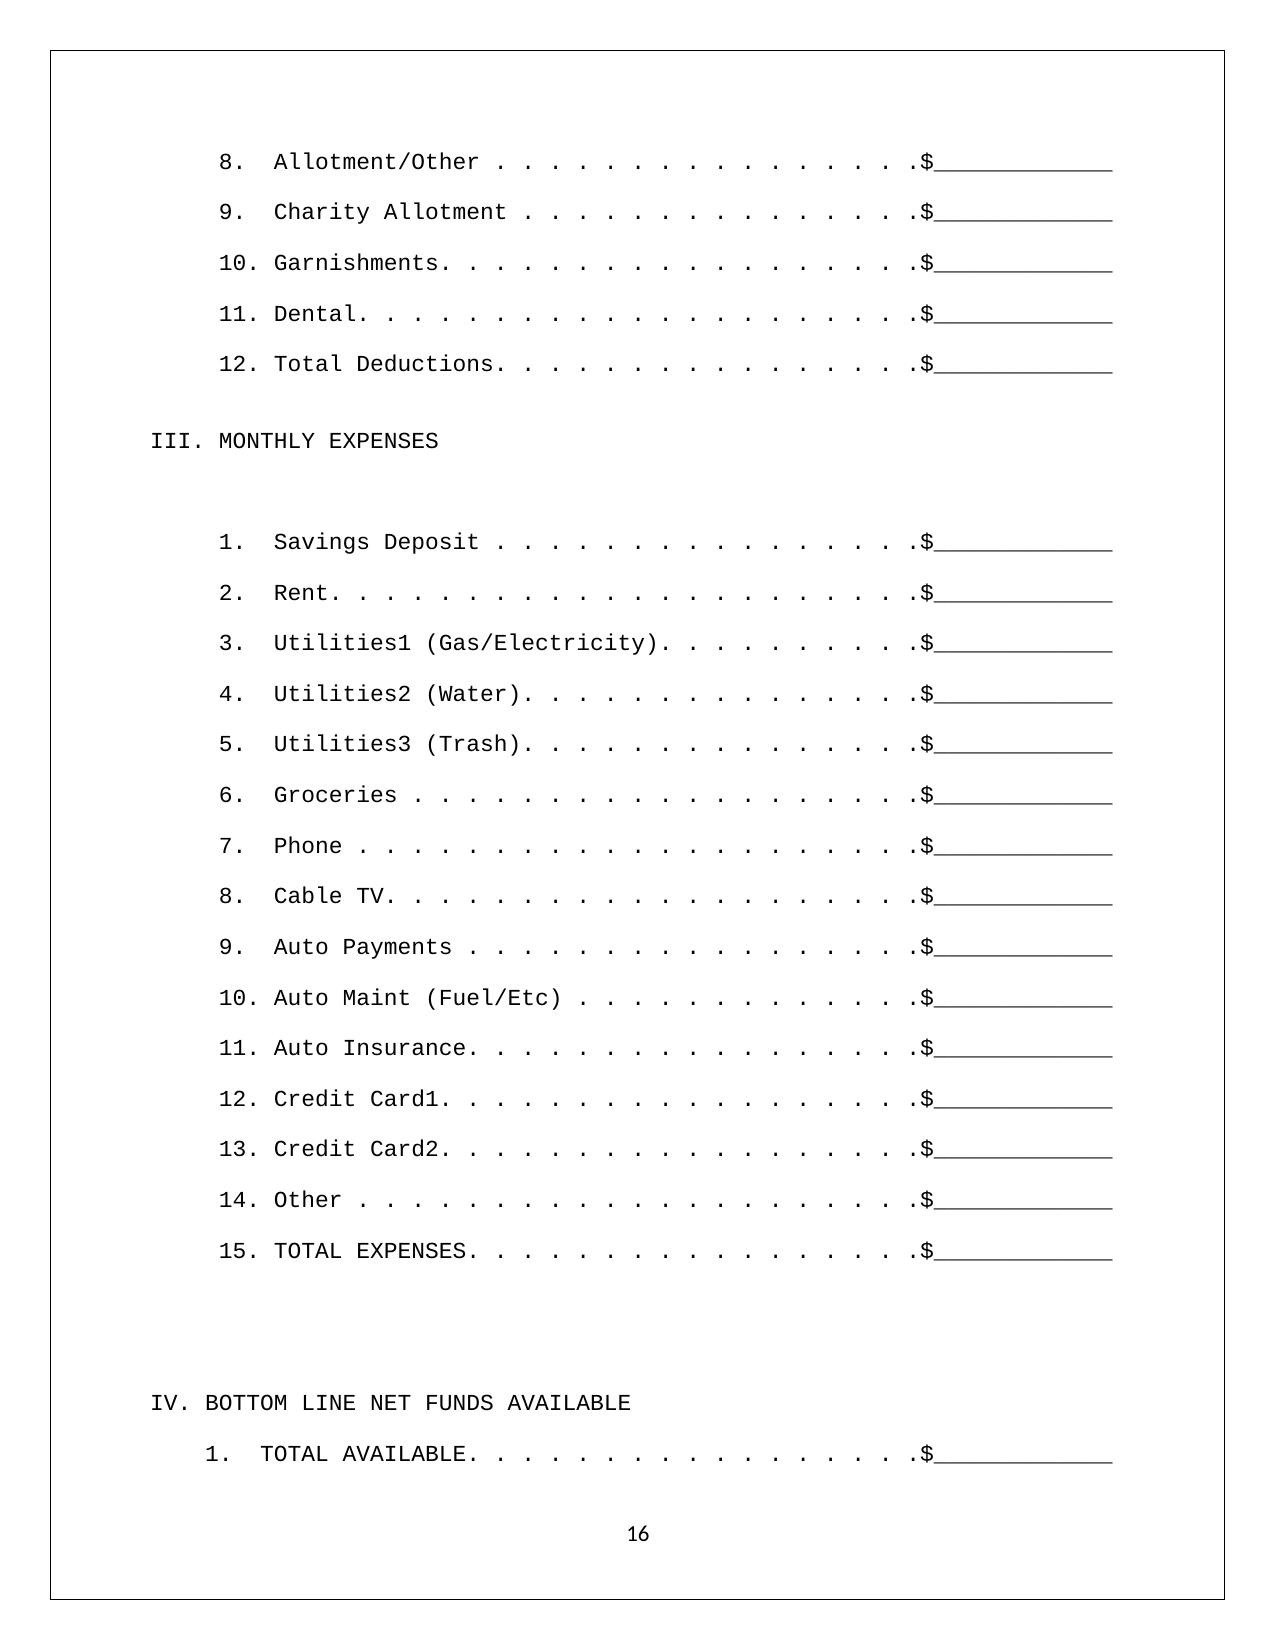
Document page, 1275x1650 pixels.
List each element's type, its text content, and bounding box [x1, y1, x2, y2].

text III. MONTHLY EXPENSES [150, 429, 1125, 455]
text 4. Utilities2 (Water). . . . . . . . . . . . . . .$_____________ [150, 682, 1125, 708]
text 5. Utilities3 (Trash). . . . . . . . . . . . . . .$_____________ [150, 733, 1125, 759]
text 8. Allotment/Other . . . . . . . . . . . . . . . .$_____________ [150, 150, 1125, 176]
text 12. Credit Card1. . . . . . . . . . . . . . . . . .$_____________ [150, 1087, 1125, 1113]
text 10. Garnishments. . . . . . . . . . . . . . . . . .$_____________ [150, 251, 1125, 277]
text IV. BOTTOM LINE NET FUNDS AVAILABLE [150, 1391, 1125, 1417]
text 9. Charity Allotment . . . . . . . . . . . . . . .$_____________ [150, 201, 1125, 227]
text 1. Savings Deposit . . . . . . . . . . . . . . . .$_____________ [150, 530, 1125, 556]
text 1. TOTAL AVAILABLE. . . . . . . . . . . . . . . . .$_____________ [150, 1443, 1125, 1469]
text 3. Utilities1 (Gas/Electricity). . . . . . . . . .$_____________ [150, 632, 1125, 657]
text 13. Credit Card2. . . . . . . . . . . . . . . . . .$_____________ [150, 1138, 1125, 1164]
text 15. TOTAL EXPENSES. . . . . . . . . . . . . . . . .$_____________ [150, 1239, 1125, 1265]
text 10. Auto Maint (Fuel/Etc) . . . . . . . . . . . . .$_____________ [150, 986, 1125, 1012]
text 2. Rent. . . . . . . . . . . . . . . . . . . . . .$_____________ [150, 581, 1125, 607]
text 9. Auto Payments . . . . . . . . . . . . . . . . .$_____________ [150, 935, 1125, 961]
text 14. Other . . . . . . . . . . . . . . . . . . . . .$_____________ [150, 1188, 1125, 1214]
text 12. Total Deductions. . . . . . . . . . . . . . . .$_____________ [150, 352, 1125, 378]
text 11. Auto Insurance. . . . . . . . . . . . . . . . .$_____________ [150, 1037, 1125, 1062]
text 11. Dental. . . . . . . . . . . . . . . . . . . . .$_____________ [150, 302, 1125, 328]
text 6. Groceries . . . . . . . . . . . . . . . . . . .$_____________ [150, 783, 1125, 809]
text 7. Phone . . . . . . . . . . . . . . . . . . . . .$_____________ [150, 834, 1125, 860]
text 8. Cable TV. . . . . . . . . . . . . . . . . . . .$_____________ [150, 885, 1125, 911]
